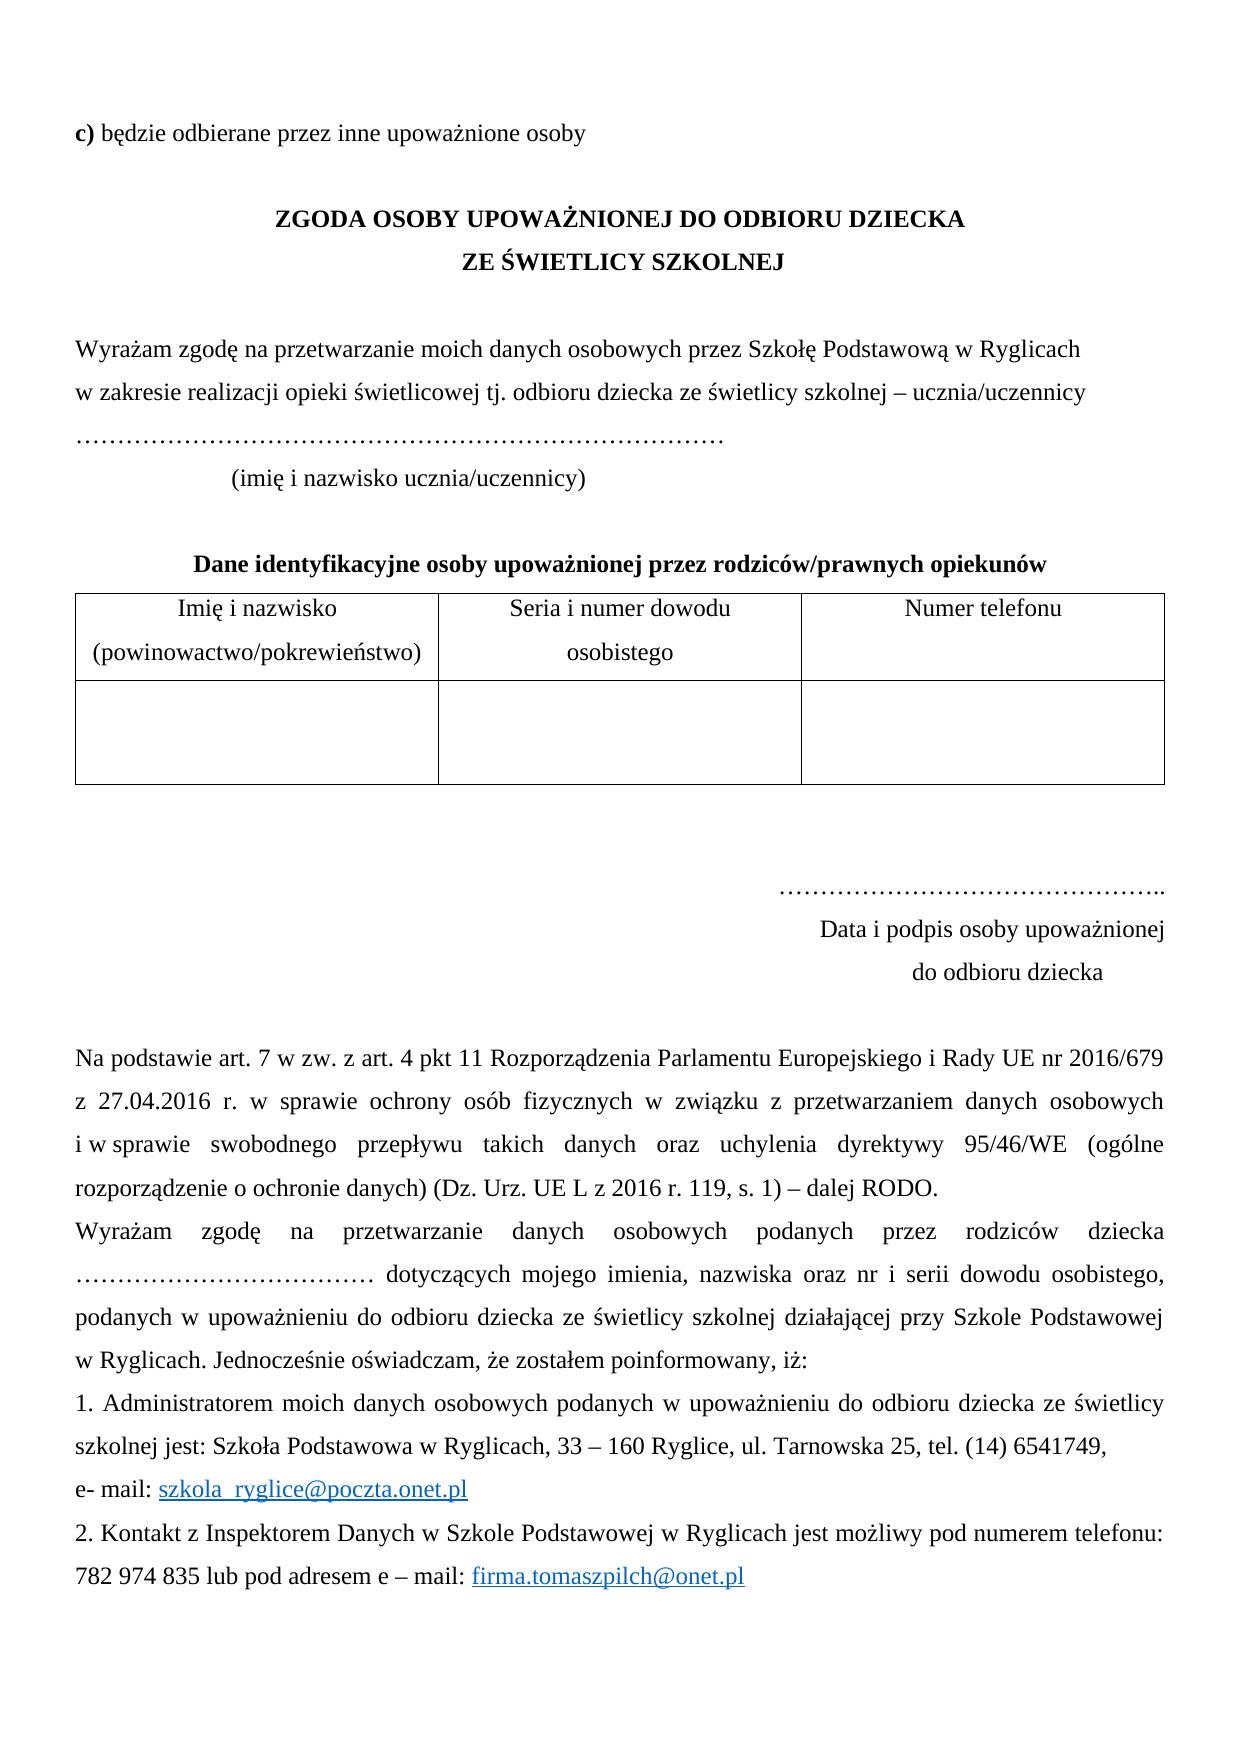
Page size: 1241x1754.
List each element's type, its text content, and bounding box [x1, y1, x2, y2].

table_cell [76, 681, 438, 783]
table_header Numer telefonu [802, 594, 1164, 680]
text Wyrażam zgodę na przetwarzanie danych osobowych podanych przez rodziców dziecka ……………………………… dotyczących mojego imienia, nazwiska oraz nr i serii dowodu osobistego, podanych w upoważnieniu do odbioru dziecka ze świetlicy szkolnej działającej przy Szkole Podstawowej w Ryglicach. Jednocześnie oświadczam, że zostałem poinformowany, iż: [75, 1216, 1165, 1374]
text Dane identyfikacyjne osoby upoważnionej przez rodziców/prawnych opiekunów [75, 549, 1165, 578]
text ZGODA OSOBY UPOWAŻNIONEJ DO ODBIORU DZIECKA [75, 204, 1165, 233]
text ZE ŚWIETLICY SZKOLNEJ [75, 247, 1165, 276]
text 1. Administratorem moich danych osobowych podanych w upoważnieniu do odbioru dziecka ze świetlicy szkolnej jest: Szkoła Podstawowa w Ryglicach, 33 – 160 Ryglice, ul. Tarnowska 25, tel. (14) 6541749, [75, 1388, 1165, 1460]
table_header Imię i nazwisko (powinowactwo/pokrewieństwo) [76, 594, 438, 680]
text e- mail: szkola_ryglice@poczta.onet.pl [75, 1474, 1165, 1503]
text Na podstawie art. 7 w zw. z art. 4 pkt 11 Rozporządzenia Parlamentu Europejskiego i Rady UE nr 2016/679 z 27.04.2016 r. w sprawie ochrony osób fizycznych w związku z przetwarzaniem danych osobowych i w sprawie swobodnego przepływu takich danych oraz uchylenia dyrektywy 95/46/WE (ogólne rozporządzenie o ochronie danych) (Dz. Urz. UE L z 2016 r. 119, s. 1) – dalej RODO. [75, 1043, 1165, 1201]
table_cell [802, 681, 1164, 783]
text …………………………………………………………………… [75, 420, 1165, 449]
table_header Seria i numer dowodu osobistego [439, 594, 801, 680]
text ……………………………………….. [75, 871, 1165, 899]
table_cell [439, 681, 801, 783]
text 2. Kontakt z Inspektorem Danych w Szkole Podstawowej w Ryglicach jest możliwy pod numerem telefonu: 782 974 835 lub pod adresem e – mail: firma.tomaszpilch@onet.pl [75, 1518, 1165, 1589]
text Data i podpis osoby upoważnionej [75, 914, 1165, 943]
text Wyrażam zgodę na przetwarzanie moich danych osobowych przez Szkołę Podstawową w Ryglicach w zakresie realizacji opieki świetlicowej tj. odbioru dziecka ze świetlicy szkolnej – ucznia/uczennicy [75, 334, 1165, 406]
text c) będzie odbierane przez inne upoważnione osoby [75, 118, 1165, 147]
text (imię i nazwisko ucznia/uczennicy) [75, 463, 1165, 492]
text do odbioru dziecka [75, 957, 1165, 986]
